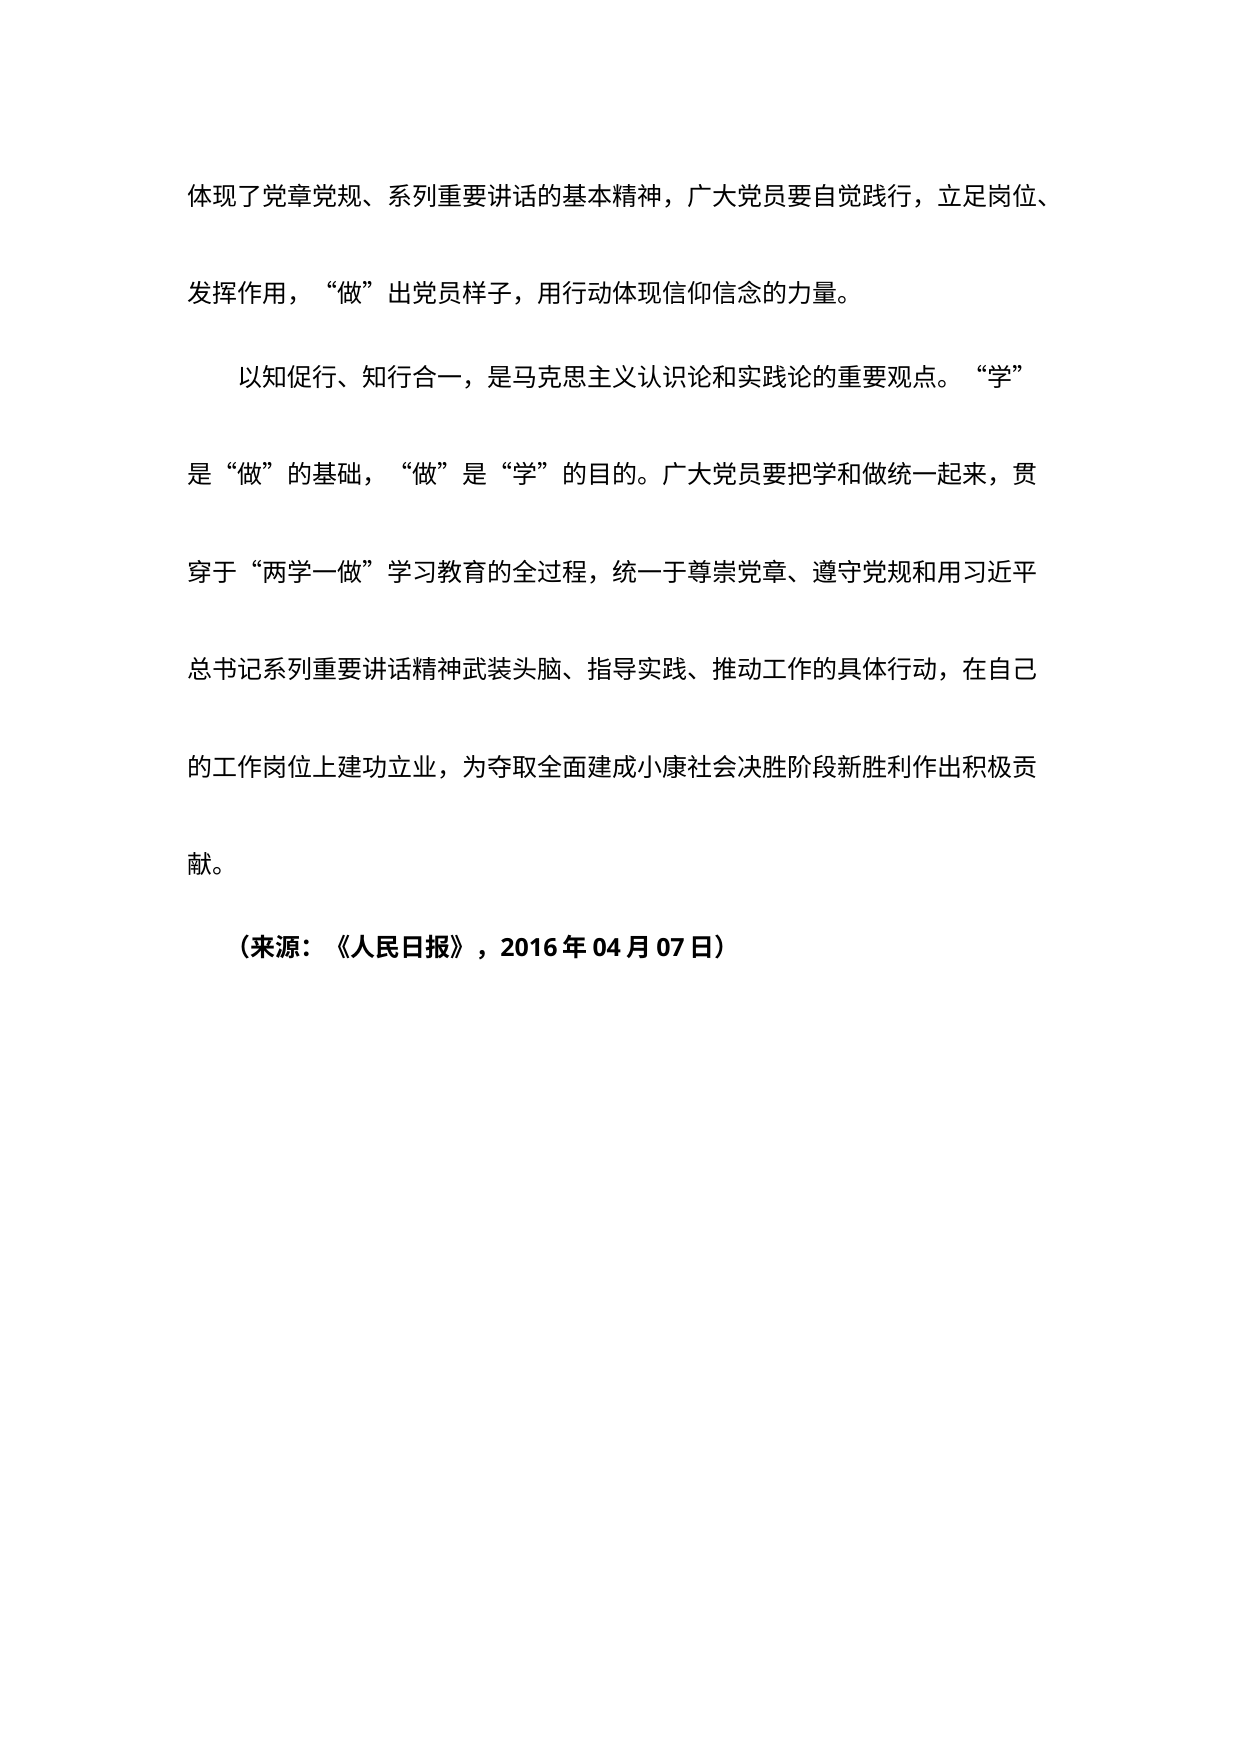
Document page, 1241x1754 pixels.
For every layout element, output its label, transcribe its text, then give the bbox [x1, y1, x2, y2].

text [187, 162, 1053, 324]
text （来源：《人民日报》，2016年04月07日） [187, 913, 1053, 978]
text 以知促行、知行合一，是马克思主义认识论和实践论的重要观点。“学”是“做”的基础，“做”是“学”的目的。广大党员要把学和做统一起来，贯穿于“两学一做”学习教育的全过程，统一于尊崇党章、遵守党规和用习近平总书记系列重要讲话精神武装头脑、指导实践、推动工作的具体行动，在自己的工作岗位上建功立业，为夺取全面建成小康社会决胜阶段新胜利作出积极贡献。 [187, 343, 1053, 895]
